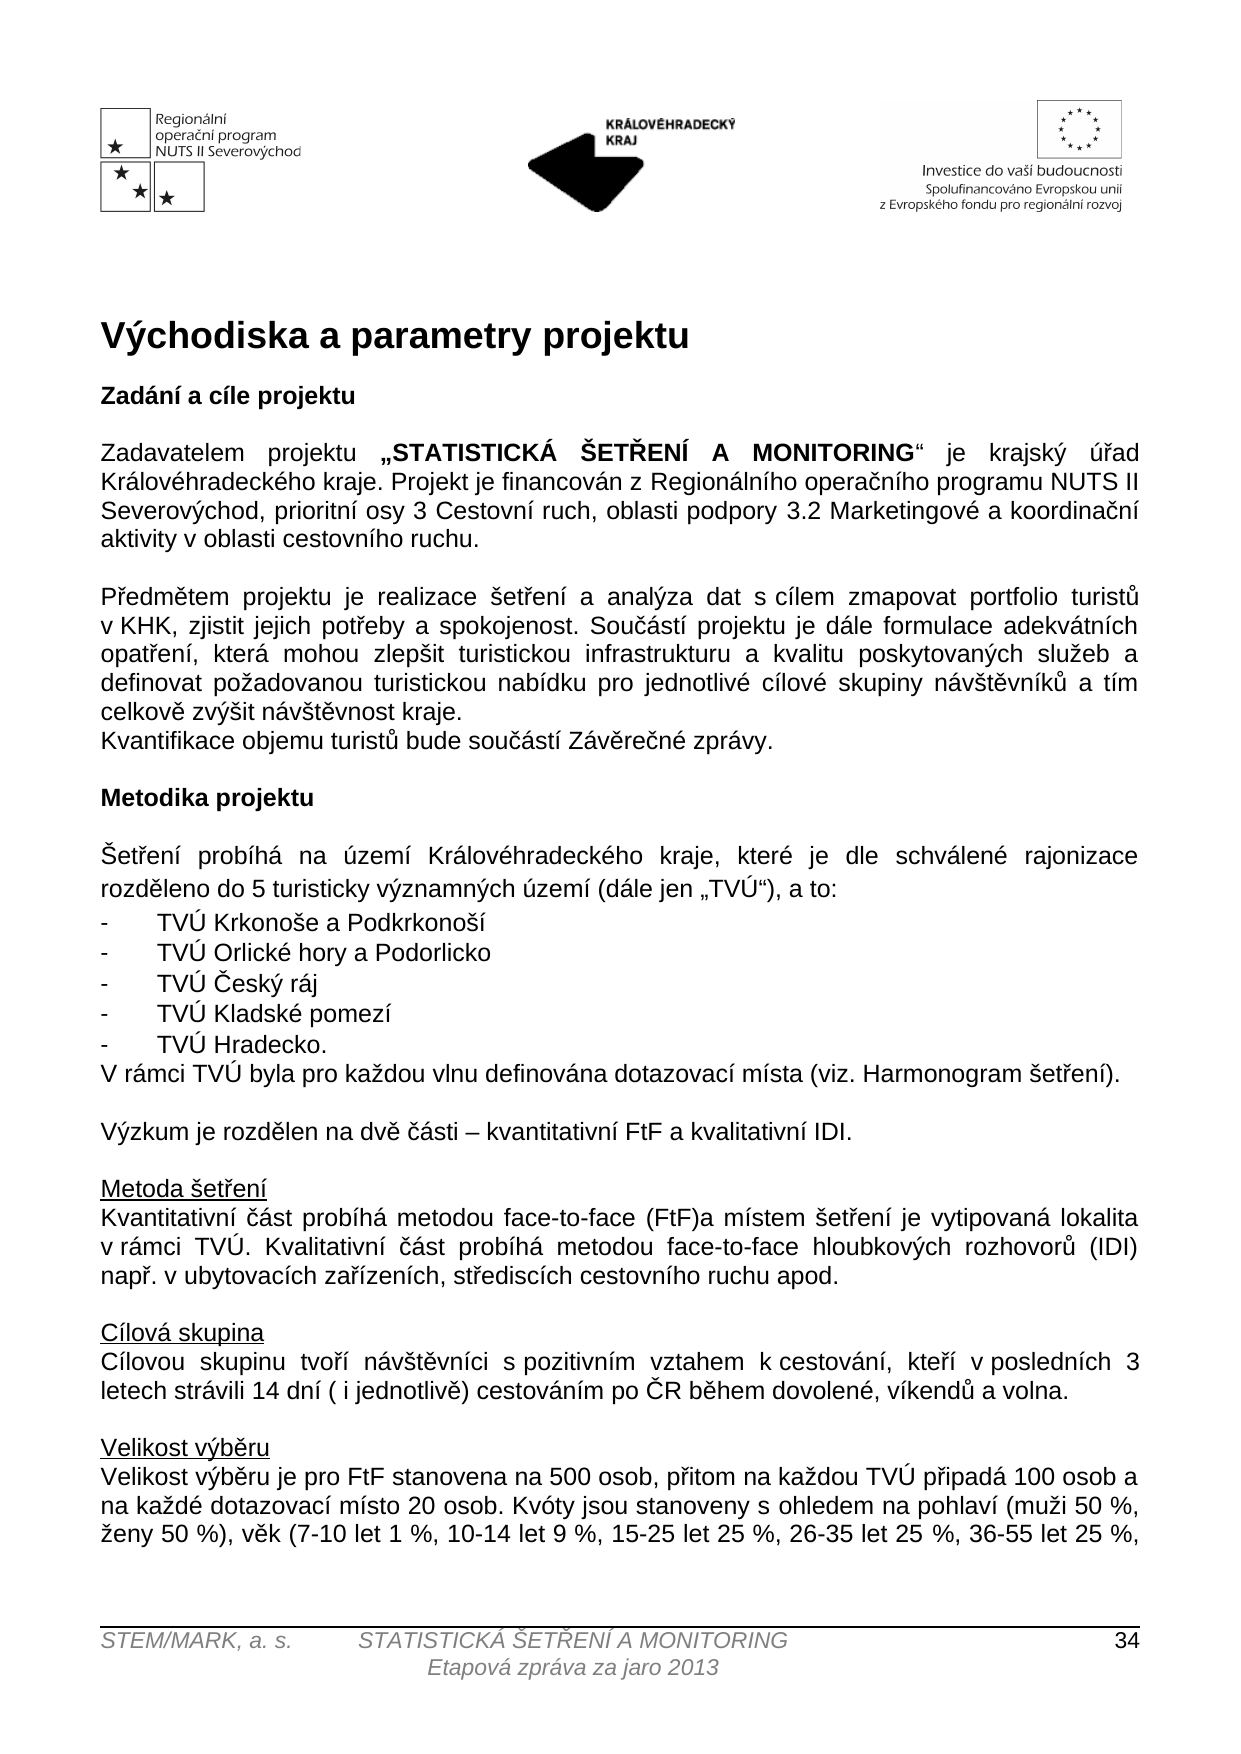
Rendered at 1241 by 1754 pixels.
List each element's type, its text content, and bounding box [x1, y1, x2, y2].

list TVÚ Orlické hory a Podorlicko [100, 937, 1140, 968]
list TVÚ Krkonoše a Podkrkonoší [100, 907, 1140, 937]
text Zadání a cíle projektu [100, 381, 1140, 409]
picture [880, 100, 1122, 212]
list TVÚ Hradecko. [100, 1029, 1140, 1059]
picture [528, 118, 735, 212]
text Metodika projektu [100, 783, 1140, 812]
text Velikost výběru [100, 1433, 1140, 1462]
text Kvantifikace objemu turistů bude součástí Závěrečné zprávy. [100, 726, 1140, 754]
text Výzkum je rozdělen na dvě části – kvantitativní FtF a kvalitativní IDI. [100, 1117, 1140, 1146]
text Cílová skupina [100, 1318, 1140, 1347]
list TVÚ Kladské pomezí [100, 998, 1140, 1029]
list TVÚ Český ráj [100, 968, 1140, 998]
picture [100, 108, 301, 212]
text Východiska a parametry projektu [100, 314, 1140, 357]
text Šetření probíhá na území Královéhradeckého kraje, které je dle schválené rajonizace rozděleno do 5 turisticky významných území (dále jen „TVÚ“), a to: [100, 841, 1140, 902]
text V rámci TVÚ byla pro každou vlnu definována dotazovací místa (viz. Harmonogram šetření). [100, 1059, 1140, 1088]
text Cílovou skupinu tvoří návštěvníci s pozitivním vztahem k cestování, kteří v posledních 3 letech strávili 14 dní ( i jednotlivě) cestováním po ČR během dovolené, víkendů a volna. [100, 1347, 1140, 1404]
text Zadavatelem projektu „STATISTICKÁ ŠETŘENÍ A MONITORING“ je krajský úřad Královéhradeckého kraje. Projekt je financován z Regionálního operačního programu NUTS II Severovýchod, prioritní osy 3 Cestovní ruch, oblasti podpory 3.2 Marketingové a koordinační aktivity v oblasti cestovního ruchu. [100, 438, 1140, 553]
text Předmětem projektu je realizace šetření a analýza dat s cílem zmapovat portfolio turistů v KHK, zjistit jejich potřeby a spokojenost. Součástí projektu je dále formulace adekvátních opatření, která mohou zlepšit turistickou infrastrukturu a kvalitu poskytovaných služeb a definovat požadovanou turistickou nabídku pro jednotlivé cílové skupiny návštěvníků a tím celkově zvýšit návštěvnost kraje. [100, 582, 1140, 726]
text Metoda šetření [100, 1174, 1140, 1203]
text Kvantitativní část probíhá metodou face-to-face (FtF)a místem šetření je vytipovaná lokalita v rámci TVÚ. Kvalitativní část probíhá metodou face-to-face hloubkových rozhovorů (IDI) např. v ubytovacích zařízeních, střediscích cestovního ruchu apod. [100, 1203, 1140, 1289]
